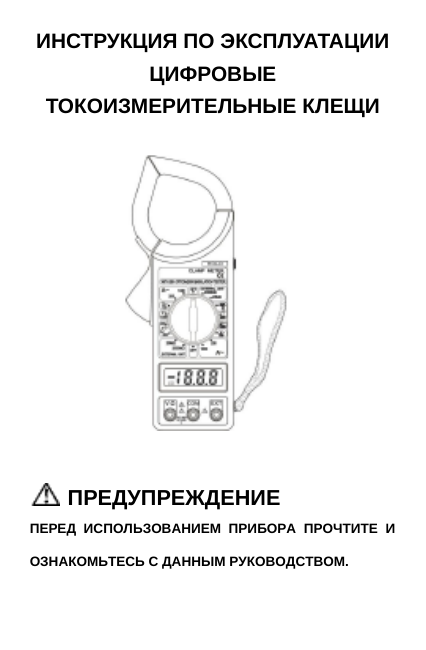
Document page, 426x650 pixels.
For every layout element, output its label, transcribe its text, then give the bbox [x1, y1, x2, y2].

picture [29, 483, 60, 506]
text ЦИФРОВЫЕ ТОКОИЗМЕРИТЕЛЬНЫЕ КЛЕЩИ [29, 57, 396, 122]
text ПЕРЕД ИСПОЛЬЗОВАНИЕМ ПРИБОРА ПРОЧТИТЕ И ОЗНАКОМЬТЕСЬ С ДАННЫМ РУКОВОДСТВОМ. [29, 512, 396, 577]
subtitle ИНСТРУКЦИЯ ПО ЭКСПЛУАТАЦИИ [29, 25, 396, 57]
picture [121, 155, 304, 431]
text предупреждение [29, 480, 396, 512]
